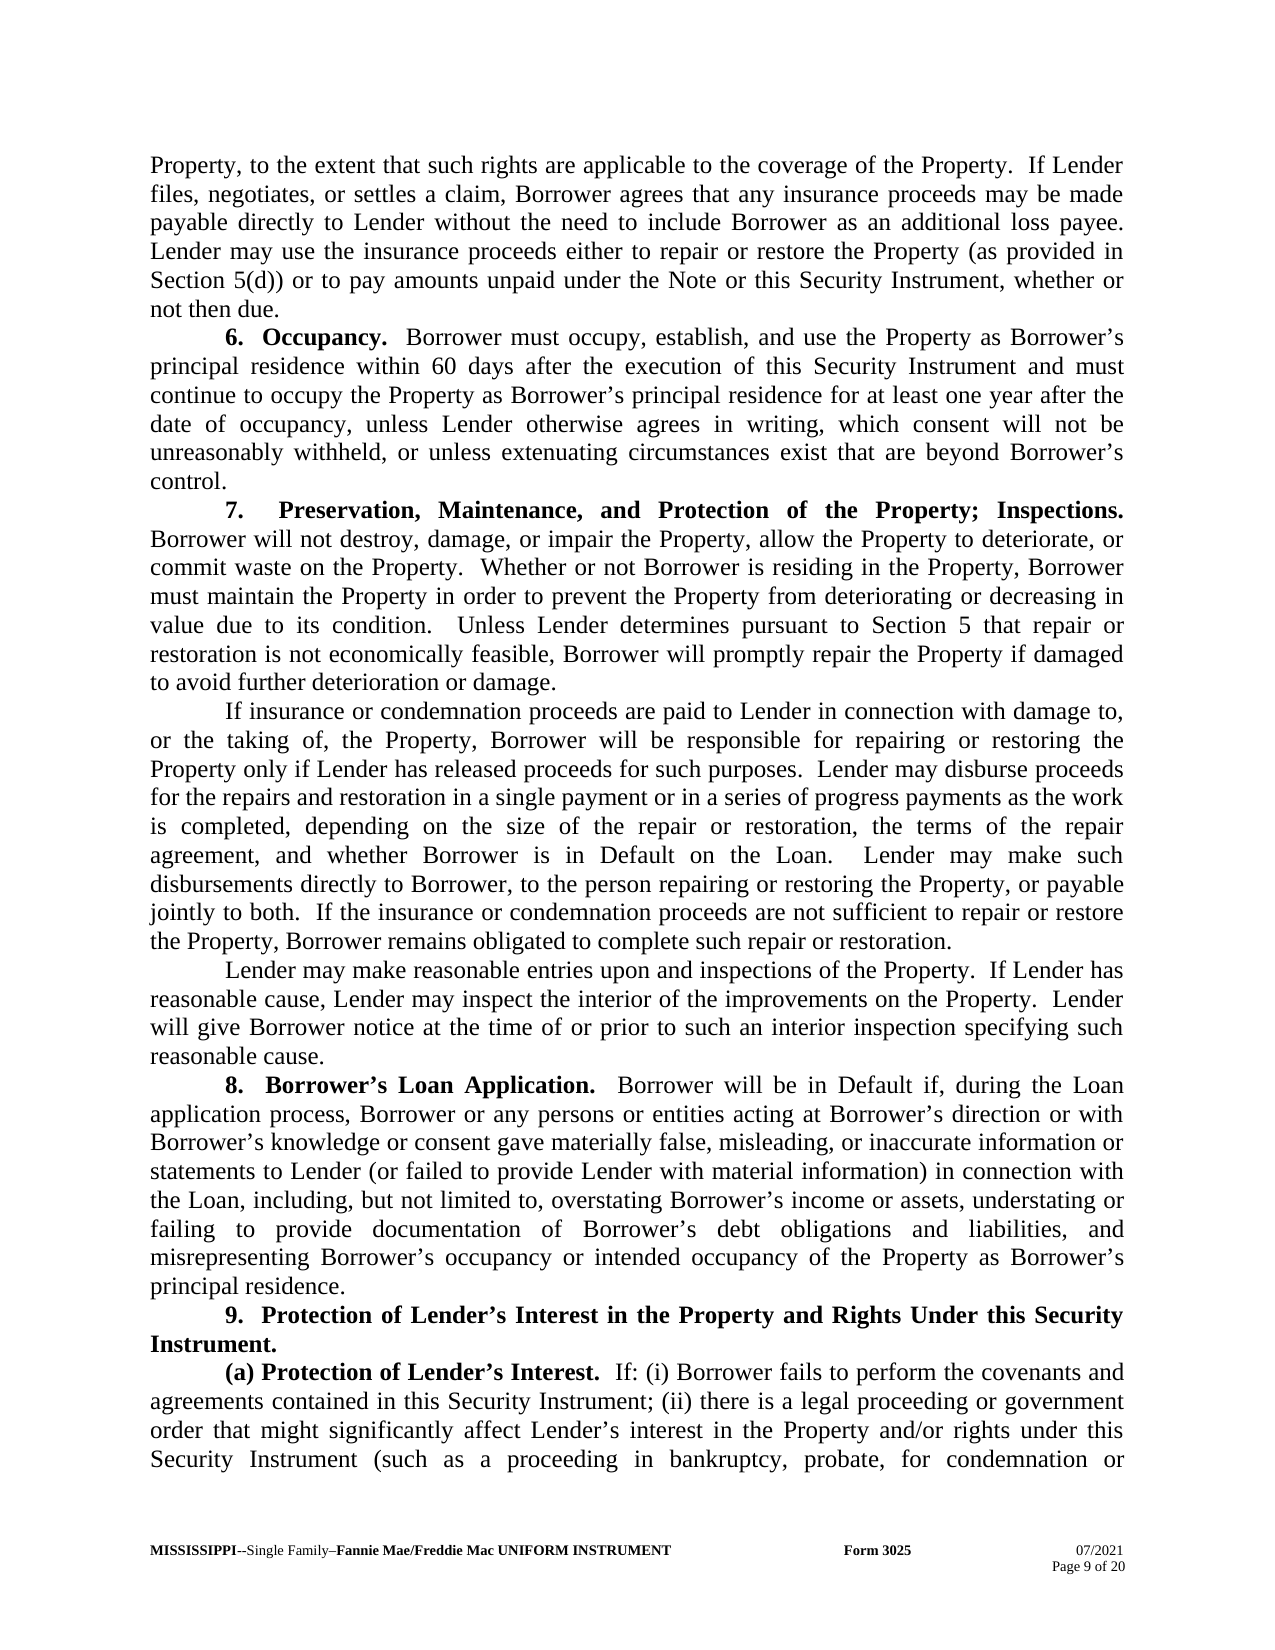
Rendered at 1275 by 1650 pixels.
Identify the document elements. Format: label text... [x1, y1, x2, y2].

text 7. Preservation, Maintenance, and Protection of the Property; Inspections. Borrower will not destroy, damage, or impair the Property, allow the Property to deteriorate, or commit waste on the Property. Whether or not Borrower is residing in the Property, Borrower must maintain the Property in order to prevent the Property from deteriorating or decreasing in value due to its condition. Unless Lender determines pursuant to Section 5 that repair or restoration is not economically feasible, Borrower will promptly repair the Property if damaged to avoid further deterioration or damage. [150, 495, 1125, 696]
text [150, 150, 1125, 322]
text 9. Protection of Lender’s Interest in the Property and Rights Under this Security Instrument. [150, 1300, 1125, 1357]
text 6. Occupancy. Borrower must occupy, establish, and use the Property as Borrower’s principal residence within 60 days after the execution of this Security Instrument and must continue to occupy the Property as Borrower’s principal residence for at least one year after the date of occupancy, unless Lender otherwise agrees in writing, which consent will not be unreasonably withheld, or unless extenuating circumstances exist that are beyond Borrower’s control. [150, 322, 1125, 495]
text If insurance or condemnation proceeds are paid to Lender in connection with damage to, or the taking of, the Property, Borrower will be responsible for repairing or restoring the Property only if Lender has released proceeds for such purposes. Lender may disburse proceeds for the repairs and restoration in a single payment or in a series of progress payments as the work is completed, depending on the size of the repair or restoration, the terms of the repair agreement, and whether Borrower is in Default on the Loan. Lender may make such disbursements directly to Borrower, to the person repairing or restoring the Property, or payable jointly to both. If the insurance or condemnation proceeds are not sufficient to repair or restore the Property, Borrower remains obligated to complete such repair or restoration. [150, 696, 1125, 955]
text Lender may make reasonable entries upon and inspections of the Property. If Lender has reasonable cause, Lender may inspect the interior of the improvements on the Property. Lender will give Borrower notice at the time of or prior to such an interior inspection specifying such reasonable cause. [150, 955, 1125, 1070]
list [150, 1357, 1125, 1472]
text 8. Borrower’s Loan Application. Borrower will be in Default if, during the Loan application process, Borrower or any persons or entities acting at Borrower’s direction or with Borrower’s knowledge or consent gave materially false, misleading, or inaccurate information or statements to Lender (or failed to provide Lender with material information) in connection with the Loan, including, but not limited to, overstating Borrower’s income or assets, understating or failing to provide documentation of Borrower’s debt obligations and liabilities, and misrepresenting Borrower’s occupancy or intended occupancy of the Property as Borrower’s principal residence. [150, 1070, 1125, 1300]
